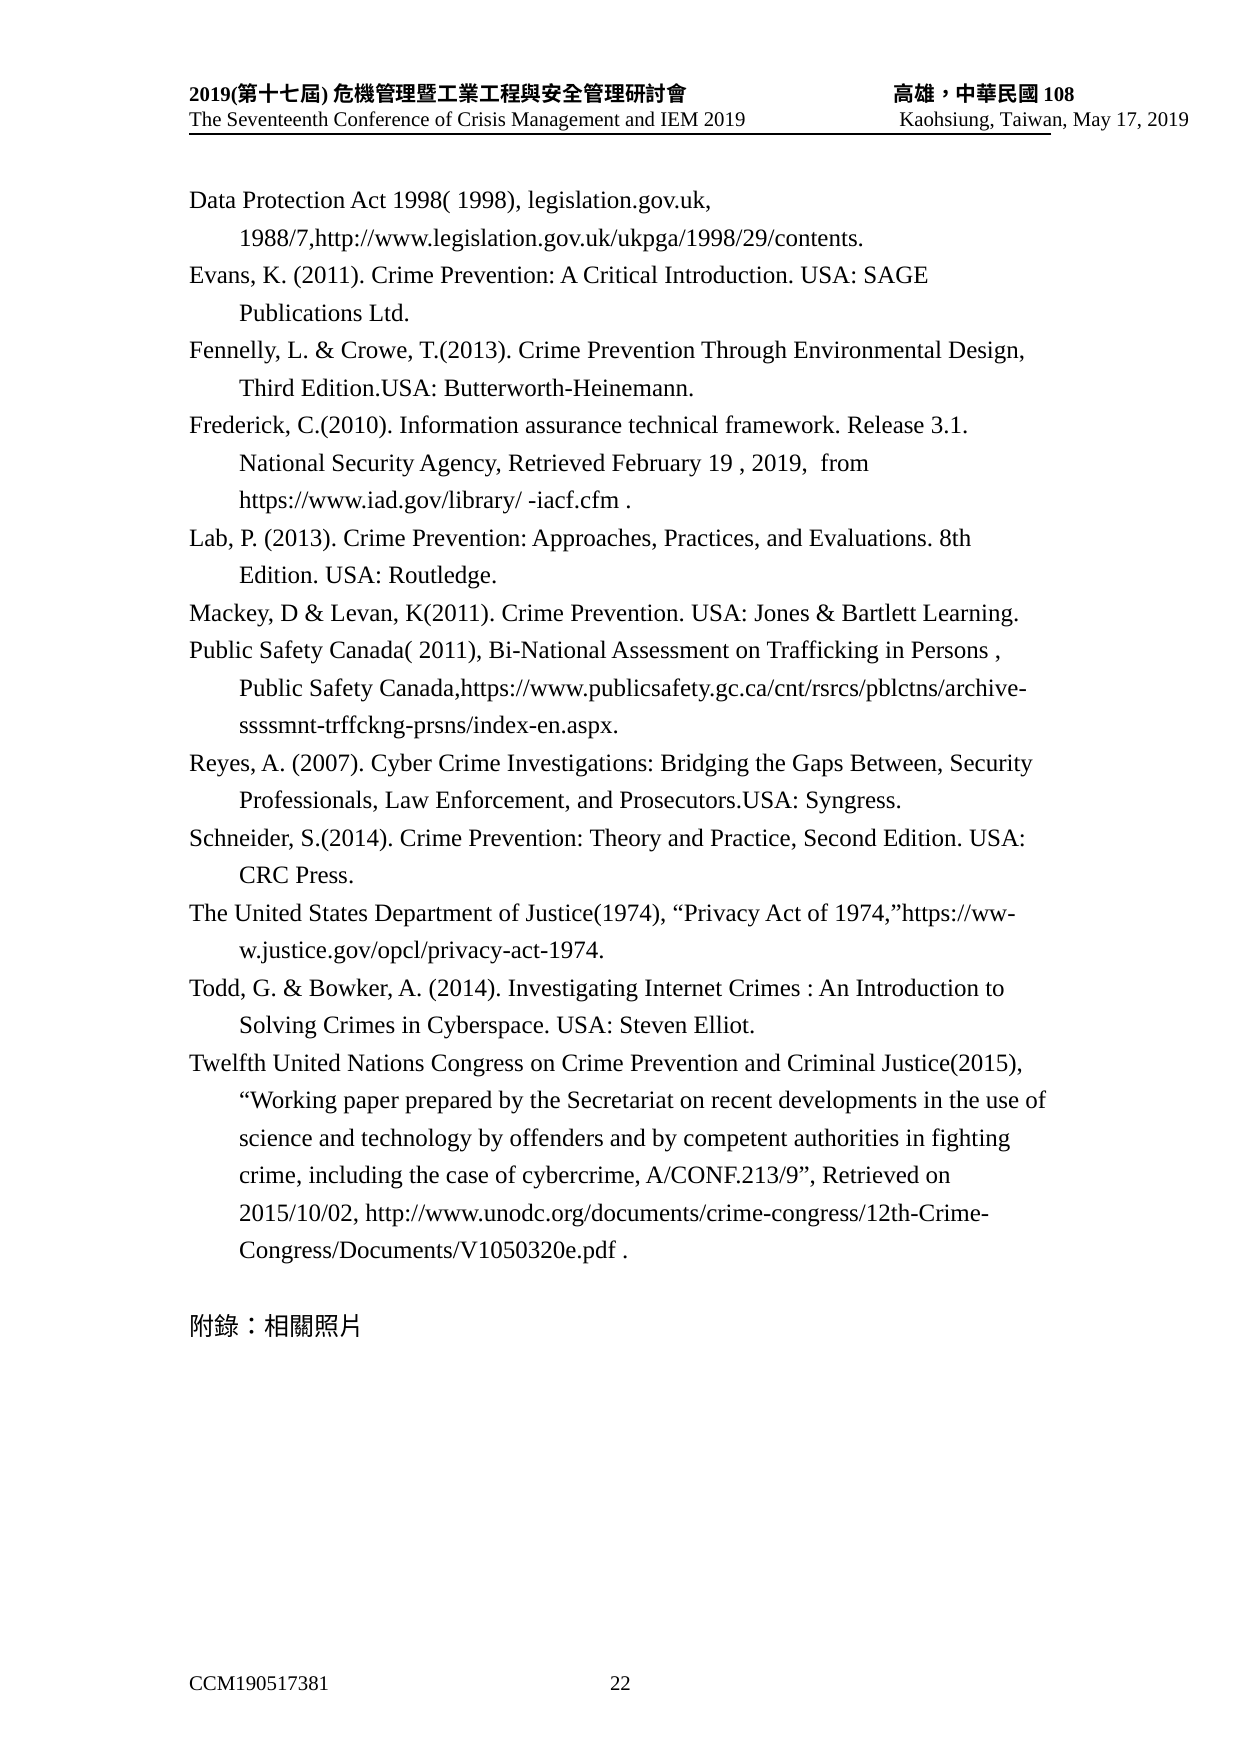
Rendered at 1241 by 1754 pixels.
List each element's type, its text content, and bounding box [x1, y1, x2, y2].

text The United States Department of Justice(1974), “Privacy Act of 1974,”https://ww-w.justice.gov/opcl/privacy-act-1974. [189, 894, 1051, 969]
text Twelfth United Nations Congress on Crime Prevention and Criminal Justice(2015), “Working paper prepared by the Secretariat on recent developments in the use of science and technology by offenders and by competent authorities in fighting crime, including the case of cybercrime, A/CONF.213/9”, Retrieved on 2015/10/02, http://www.unodc.org/documents/crime-congress/12th-Crime-Congress/Documents/V1050320e.pdf . [189, 1044, 1051, 1269]
text Schneider, S.(2014). Crime Prevention: Theory and Practice, Second Edition. USA: CRC Press. [189, 819, 1051, 894]
text Fennelly, L. & Crowe, T.(2013). Crime Prevention Through Environmental Design, Third Edition.USA: Butterworth-Heinemann. [189, 331, 1051, 406]
text Data Protection Act 1998( 1998), legislation.gov.uk, 1988/7,http://www.legislation.gov.uk/ukpga/1998/29/contents. [189, 181, 1051, 256]
text Frederick, C.(2010). Information assurance technical framework. Release 3.1. National Security Agency, Retrieved February 19 , 2019, from https://www.iad.gov/library/ -iacf.cfm . [189, 406, 1051, 519]
text Lab, P. (2013). Crime Prevention: Approaches, Practices, and Evaluations. 8th Edition. USA: Routledge. [189, 519, 1051, 594]
text Evans, K. (2011). Crime Prevention: A Critical Introduction. USA: SAGE Publications Ltd. [189, 256, 1051, 331]
text Public Safety Canada( 2011), Bi-National Assessment on Trafficking in Persons , Public Safety Canada,https://www.publicsafety.gc.ca/cnt/rsrcs/pblctns/archive-ssssmnt-trffckng-prsns/index-en.aspx. [189, 631, 1051, 744]
text Mackey, D & Levan, K(2011). Crime Prevention. USA: Jones & Bartlett Learning. [189, 594, 1051, 631]
text Todd, G. & Bowker, A. (2014). Investigating Internet Crimes : An Introduction to Solving Crimes in Cyberspace. USA: Steven Elliot. [189, 969, 1051, 1044]
text 附錄：相關照片 [189, 1306, 1051, 1344]
text Reyes, A. (2007). Cyber Crime Investigations: Bridging the Gaps Between, Security Professionals, Law Enforcement, and Prosecutors.USA: Syngress. [189, 744, 1051, 819]
